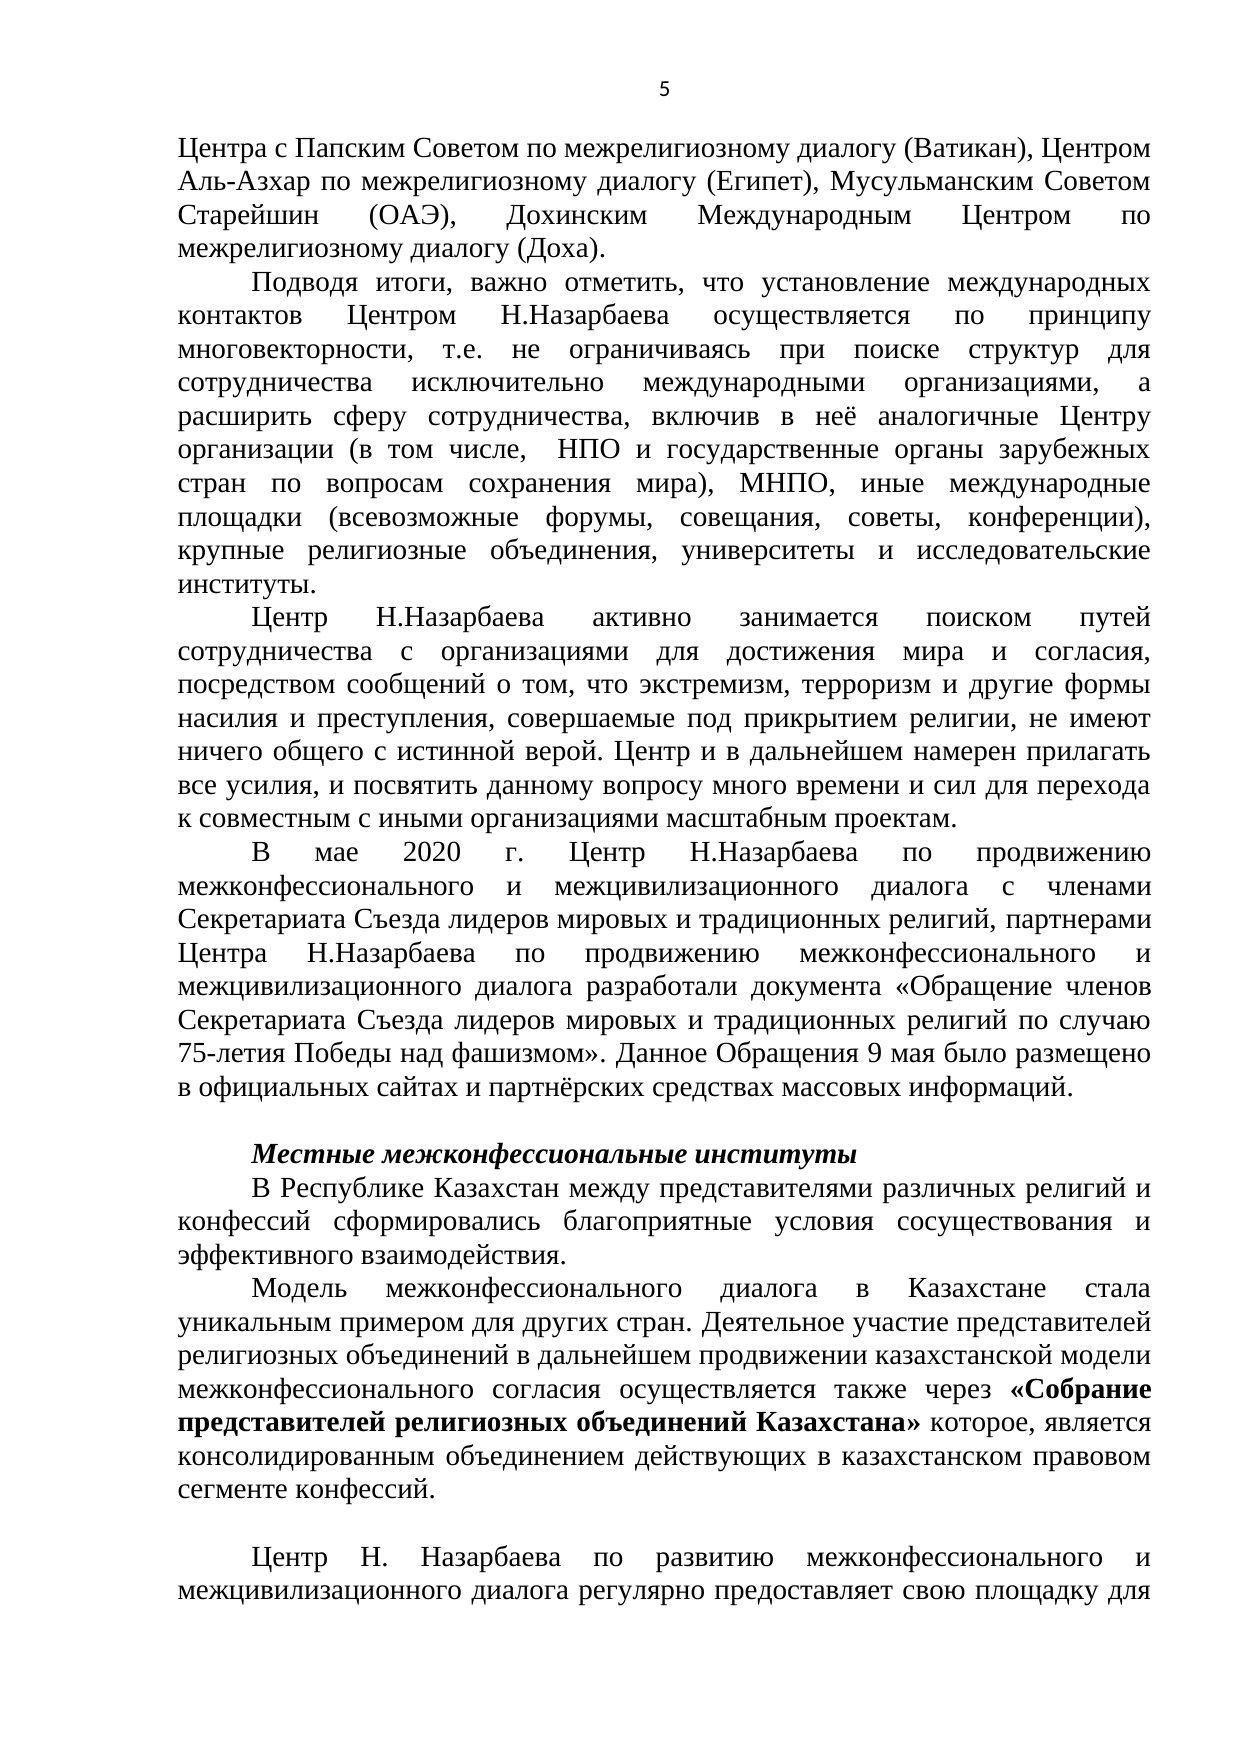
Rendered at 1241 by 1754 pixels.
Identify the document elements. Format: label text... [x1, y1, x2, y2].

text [177, 130, 1152, 264]
text Подводя итоги, важно отметить, что установление международных контактов Центром Н.Назарбаева осуществляется по принципу многовекторности, т.е. не ограничиваясь при поиске структур для сотрудничества исключительно международными организациями, а расширить сферу сотрудничества, включив в неё аналогичные Центру организации (в том числе, НПО и государственные органы зарубежных стран по вопросам сохранения мира), МНПО, иные международные площадки (всевозможные форумы, совещания, советы, конференции), крупные религиозные объединения, университеты и исследовательские институты. [177, 264, 1152, 599]
text В Республике Казахстан между представителями различных религий и конфессий сформировались благоприятные условия сосуществования и эффективного взаимодействия. [177, 1170, 1152, 1270]
text Местные межконфессиональные институты [177, 1136, 1152, 1170]
text Модель межконфессионального диалога в Казахстане стала уникальным примером для других стран. Деятельное участие представителей религиозных объединений в дальнейшем продвижении казахстанской модели межконфессионального согласия осуществляется также через «Собрание представителей религиозных объединений Казахстана» которое, является консолидированным объединением действующих в казахстанском правовом сегменте конфессий. [177, 1270, 1152, 1505]
text В мае 2020 г. Центр Н.Назарбаева по продвижению межконфессионального и межцивилизационного диалога с членами Секретариата Съезда лидеров мировых и традиционных религий, партнерами Центра Н.Назарбаева по продвижению межконфессионального и межцивилизационного диалога разработали документа «Обращение членов Секретариата Съезда лидеров мировых и традиционных религий по случаю 75-летия Победы над фашизмом». Данное Обращения 9 мая было размещено в официальных сайтах и партнёрских средствах массовых информаций. [177, 834, 1152, 1103]
text Центр Н.Назарбаева активно занимается поиском путей сотрудничества с организациями для достижения мира и согласия, посредством сообщений о том, что экстремизм, терроризм и другие формы насилия и преступления, совершаемые под прикрытием религии, не имеют ничего общего с истинной верой. Центр и в дальнейшем намерен прилагать все усилия, и посвятить данному вопросу много времени и сил для перехода к совместным с иными организациями масштабным проектам. [177, 599, 1152, 834]
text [177, 1539, 1152, 1606]
